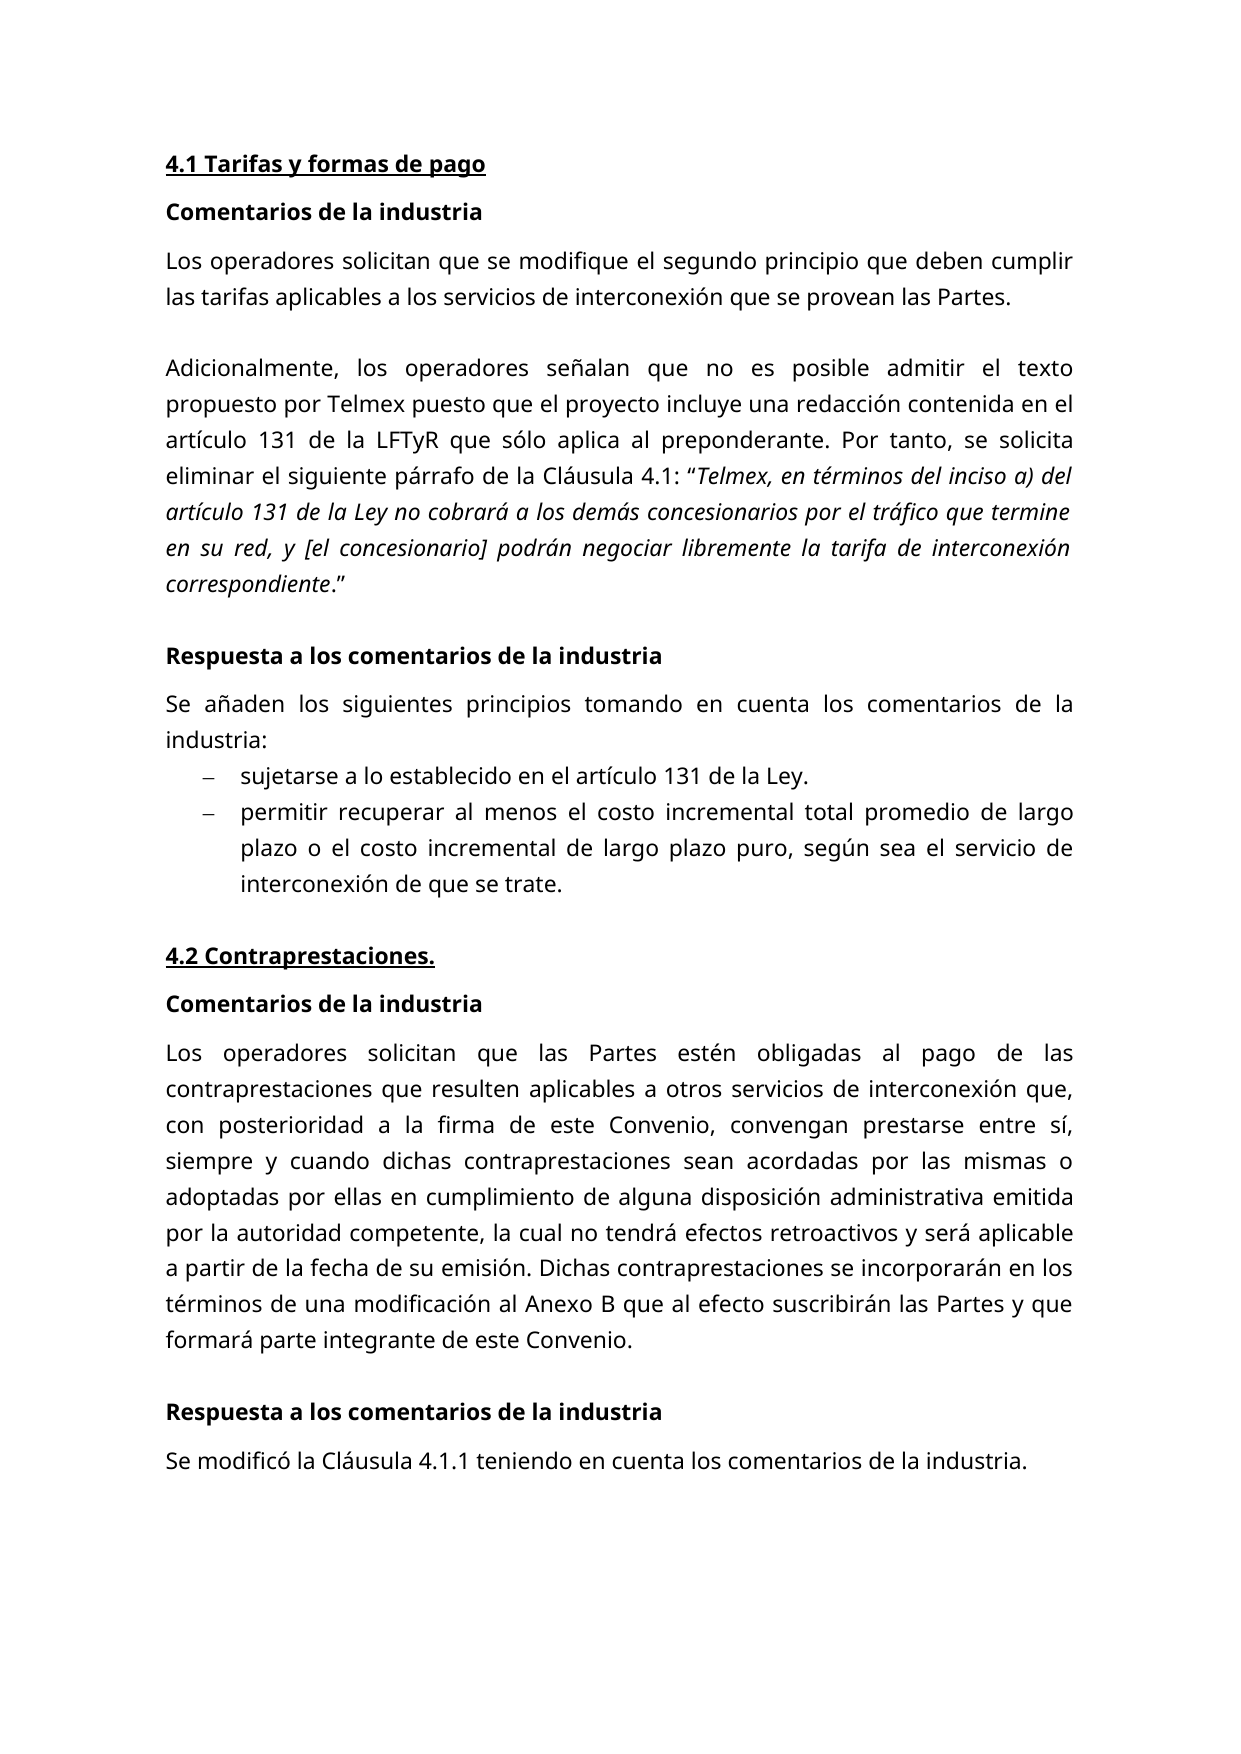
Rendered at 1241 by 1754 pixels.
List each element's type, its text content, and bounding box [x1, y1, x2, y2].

subtitle 4.1 Tarifas y formas de pago [165, 148, 1075, 179]
subtitle Respuesta a los comentarios de la industria [165, 640, 1075, 671]
list sujetarse a lo establecido en el artículo 131 de la Ley. [203, 760, 1075, 791]
text Los operadores solicitan que se modifique el segundo principio que deben cumplir las tarifas aplicables a los servicios de interconexión que se provean las Partes. [165, 244, 1075, 312]
text Los operadores solicitan que las Partes estén obligadas al pago de las contraprestaciones que resulten aplicables a otros servicios de interconexión que, con posterioridad a la firma de este Convenio, convengan prestarse entre sí, siempre y cuando dichas contraprestaciones sean acordadas por las mismas o adoptadas por ellas en cumplimiento de alguna disposición administrativa emitida por la autoridad competente, la cual no tendrá efectos retroactivos y será aplicable a partir de la fecha de su emisión. Dichas contraprestaciones se incorporarán en los términos de una modificación al Anexo B que al efecto suscribirán las Partes y que formará parte integrante de este Convenio. [165, 1037, 1075, 1356]
subtitle Comentarios de la industria [165, 196, 1075, 227]
text Adicionalmente, los operadores señalan que no es posible admitir el texto propuesto por Telmex puesto que el proyecto incluye una redacción contenida en el artículo 131 de la LFTyR que sólo aplica al preponderante. Por tanto, se solicita eliminar el siguiente párrafo de la Cláusula 4.1: “Telmex, en términos del inciso a) del artículo 131 de la Ley no cobrará a los demás concesionarios por el tráfico que termine en su red, y [el concesionario] podrán negociar libremente la tarifa de interconexión correspondiente.” [165, 352, 1075, 599]
list permitir recuperar al menos el costo incremental total promedio de largo plazo o el costo incremental de largo plazo puro, según sea el servicio de interconexión de que se trate. [203, 796, 1075, 899]
subtitle 4.2 Contraprestaciones. [165, 940, 1075, 971]
subtitle Respuesta a los comentarios de la industria [165, 1396, 1075, 1427]
text Se añaden los siguientes principios tomando en cuenta los comentarios de la industria: [165, 688, 1075, 756]
text Se modificó la Cláusula 4.1.1 teniendo en cuenta los comentarios de la industria. [165, 1444, 1075, 1476]
subtitle Comentarios de la industria [165, 988, 1075, 1019]
